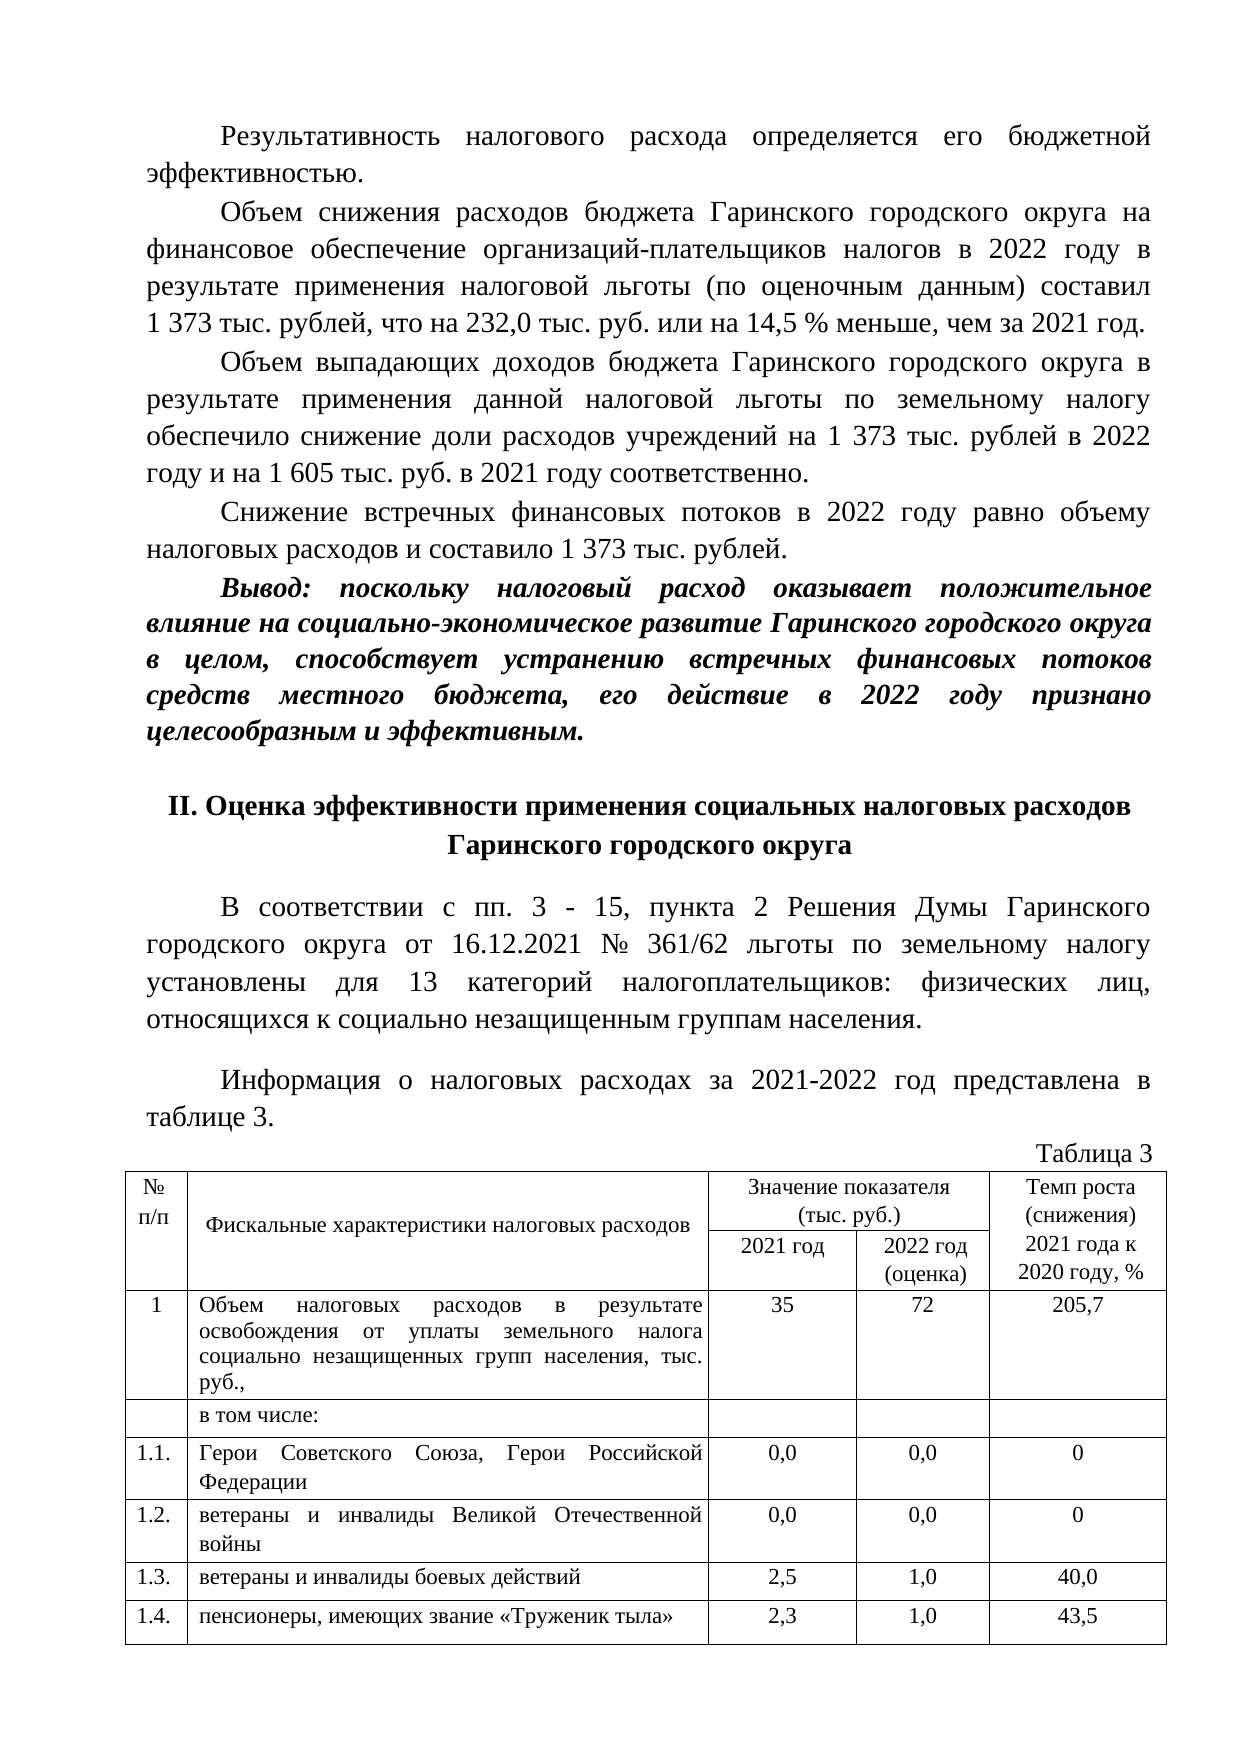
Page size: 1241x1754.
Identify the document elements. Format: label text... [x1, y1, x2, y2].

table_cell Объем налоговых расходов в результате освобождения от уплаты земельного налога социально незащищенных групп населения, тыс. руб., [188, 1291, 708, 1399]
table_cell 0,0 [857, 1500, 989, 1562]
table_header Темп роста (снижения) 2021 года к 2020 году, % [990, 1172, 1166, 1290]
table_cell [857, 1400, 989, 1437]
table_cell 1.2. [126, 1500, 187, 1562]
table_header Значение показателя (тыс. руб.) [709, 1172, 989, 1230]
text Таблица 3 [148, 1138, 1153, 1169]
text Объем выпадающих доходов бюджета Гаринского городского округа в результате применения данной налоговой льготы по земельному налогу обеспечило снижение доли расходов учреждений на 1 373 тыс. рублей в 2022 году и на 1 605 тыс. руб. в 2021 году соответственно. [146, 344, 1152, 489]
table_cell 35 [709, 1291, 856, 1399]
table_cell 40,0 [990, 1563, 1166, 1600]
text Результативность налогового расхода определяется его бюджетной эффективностью. [146, 118, 1152, 189]
table_cell [126, 1400, 187, 1437]
table_cell 0,0 [709, 1438, 856, 1499]
text Гаринского городского округа [148, 827, 1152, 861]
table_cell 43,5 [990, 1601, 1166, 1644]
table_cell 0 [990, 1500, 1166, 1562]
text Информация о налоговых расходах за 2021-2022 год представлена в таблице 3. [146, 1062, 1152, 1133]
text Вывод: поскольку налоговый расход оказывает положительное влияние на социально-экономическое развитие Гаринского городского округа в целом, способствует устранению встречных финансовых потоков средств местного бюджета, его действие в 2022 году признано целесообразным и эффективным. [146, 570, 1153, 747]
table_cell 1.3. [126, 1563, 187, 1600]
table_cell ветераны и инвалиды боевых действий [188, 1563, 708, 1600]
table_cell в том числе: [188, 1400, 708, 1437]
text В соответствии с пп. 3 - 15, пункта 2 Решения Думы Гаринского городского округа от 16.12.2021 № 361/62 льготы по земельному налогу установлены для 13 категорий налогоплательщиков: физических лиц, относящихся к социально незащищенным группам населения. [146, 889, 1152, 1034]
table_cell пенсионеры, имеющих звание «Труженик тыла» [188, 1601, 708, 1644]
table_cell 2,5 [709, 1563, 856, 1600]
table_cell Герои Советского Союза, Герои Российской Федерации [188, 1438, 708, 1499]
table_cell 1,0 [857, 1563, 989, 1600]
table_cell 205,7 [990, 1291, 1166, 1399]
table_cell 72 [857, 1291, 989, 1399]
table_cell 1.4. [126, 1601, 187, 1644]
table_cell 2,3 [709, 1601, 856, 1644]
table_cell [709, 1400, 856, 1437]
table_cell 0 [990, 1438, 1166, 1499]
table_header Фискальные характеристики налоговых расходов [188, 1172, 708, 1290]
table_cell 1.1. [126, 1438, 187, 1499]
table_cell 1,0 [857, 1601, 989, 1644]
text Объем снижения расходов бюджета Гаринского городского округа на финансовое обеспечение организаций-плательщиков налогов в 2022 году в результате применения налоговой льготы (по оценочным данным) составил 1 373 тыс. рублей, что на 232,0 тыс. руб. или на 14,5 % меньше, чем за 2021 год. [146, 194, 1152, 339]
table_cell ветераны и инвалиды Великой Отечественной войны [188, 1500, 708, 1562]
text II. Оценка эффективности применения социальных налоговых расходов [148, 788, 1152, 822]
table_cell 0,0 [857, 1438, 989, 1499]
table_cell 1 [126, 1291, 187, 1399]
table_cell 2021 год [709, 1231, 856, 1290]
table_cell 0,0 [709, 1500, 856, 1562]
table_header № п/п [126, 1172, 187, 1290]
table_cell 2022 год (оценка) [857, 1231, 989, 1290]
text Снижение встречных финансовых потоков в 2022 году равно объему налоговых расходов и составило 1 373 тыс. рублей. [146, 494, 1152, 565]
table_cell [990, 1400, 1166, 1437]
